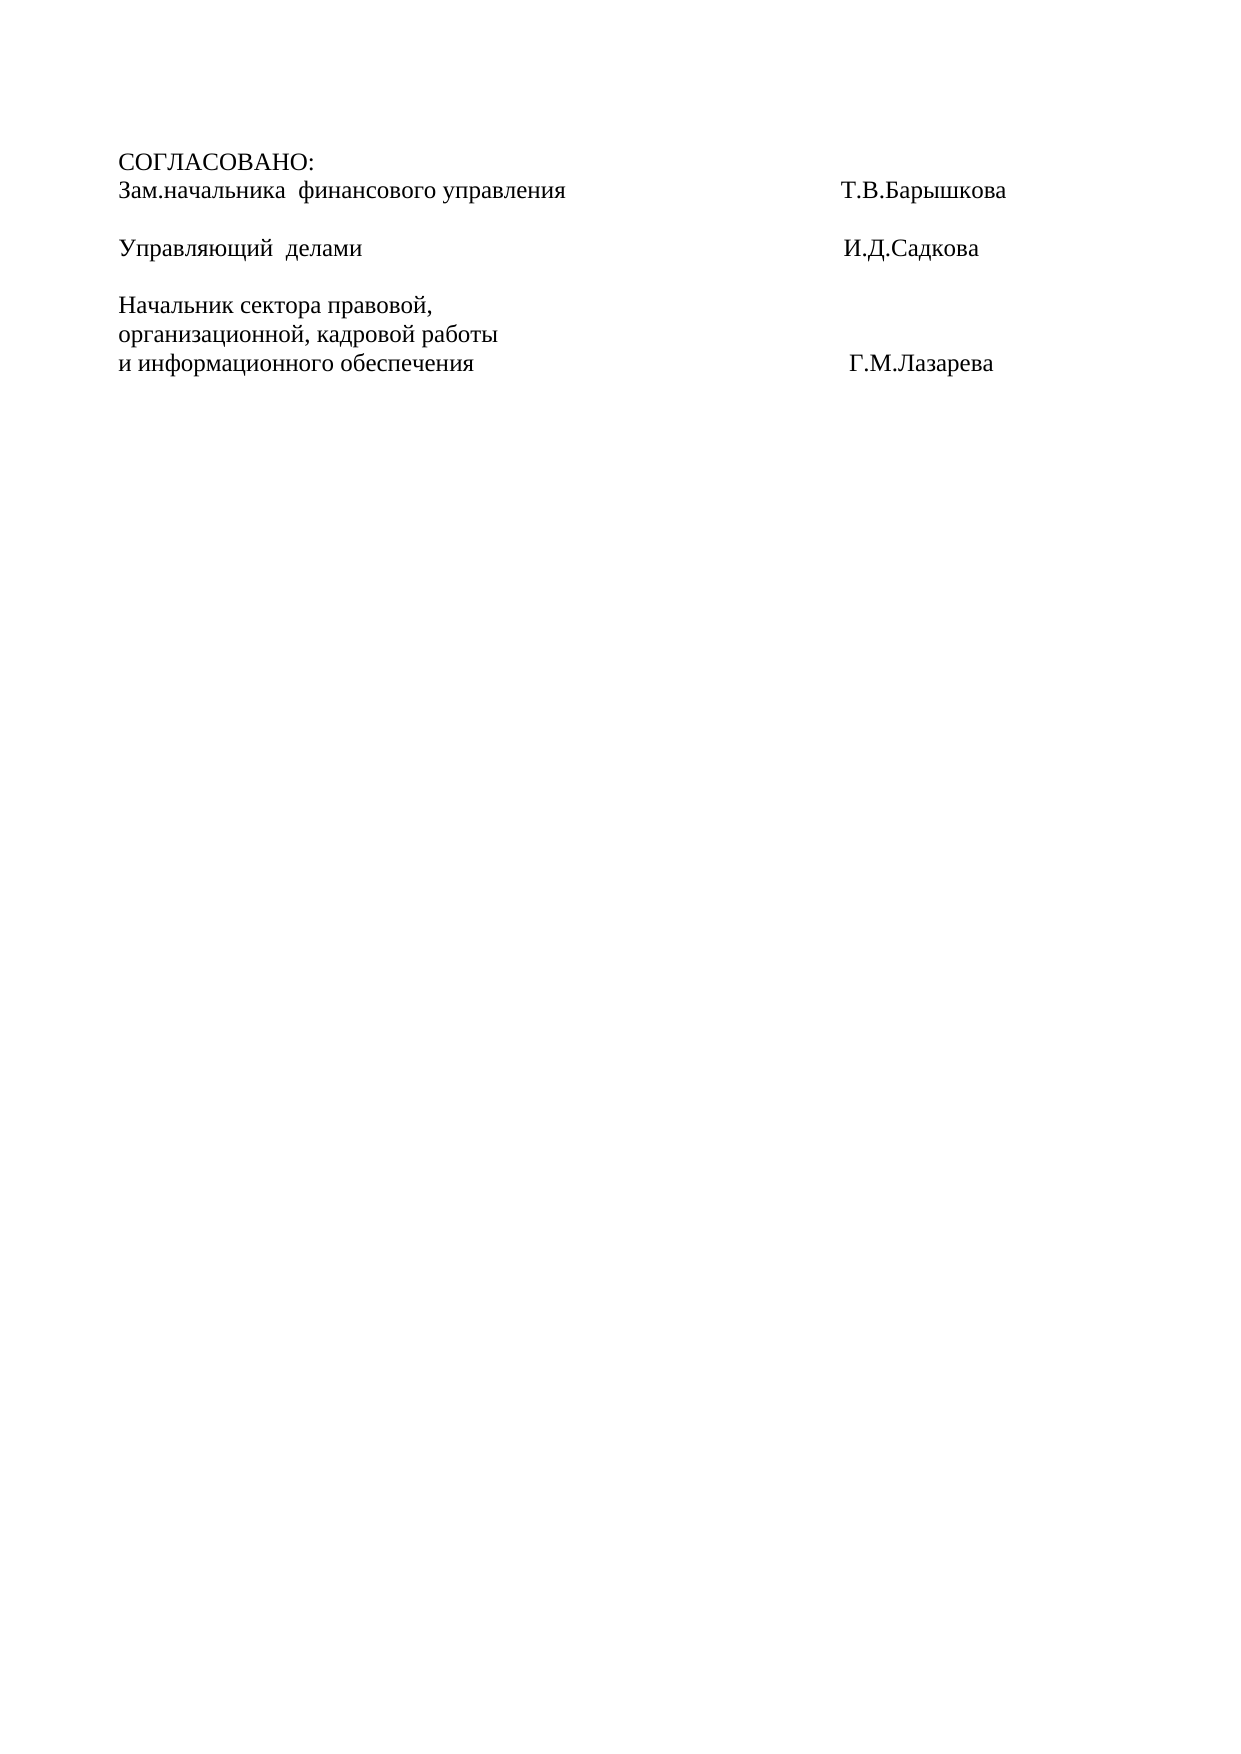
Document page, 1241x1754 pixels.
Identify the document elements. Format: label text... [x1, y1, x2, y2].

text Зам.начальника финансового управления Т.В.Барышкова [118, 176, 1181, 204]
text СОГЛАСОВАНО: [118, 147, 1181, 176]
text организационной, кадровой работы [118, 319, 1181, 348]
text Начальник сектора правовой, [118, 291, 1181, 319]
text и информационного обеспечения Г.М.Лазарева [118, 348, 1181, 377]
text Управляющий делами И.Д.Садкова [118, 233, 1181, 262]
